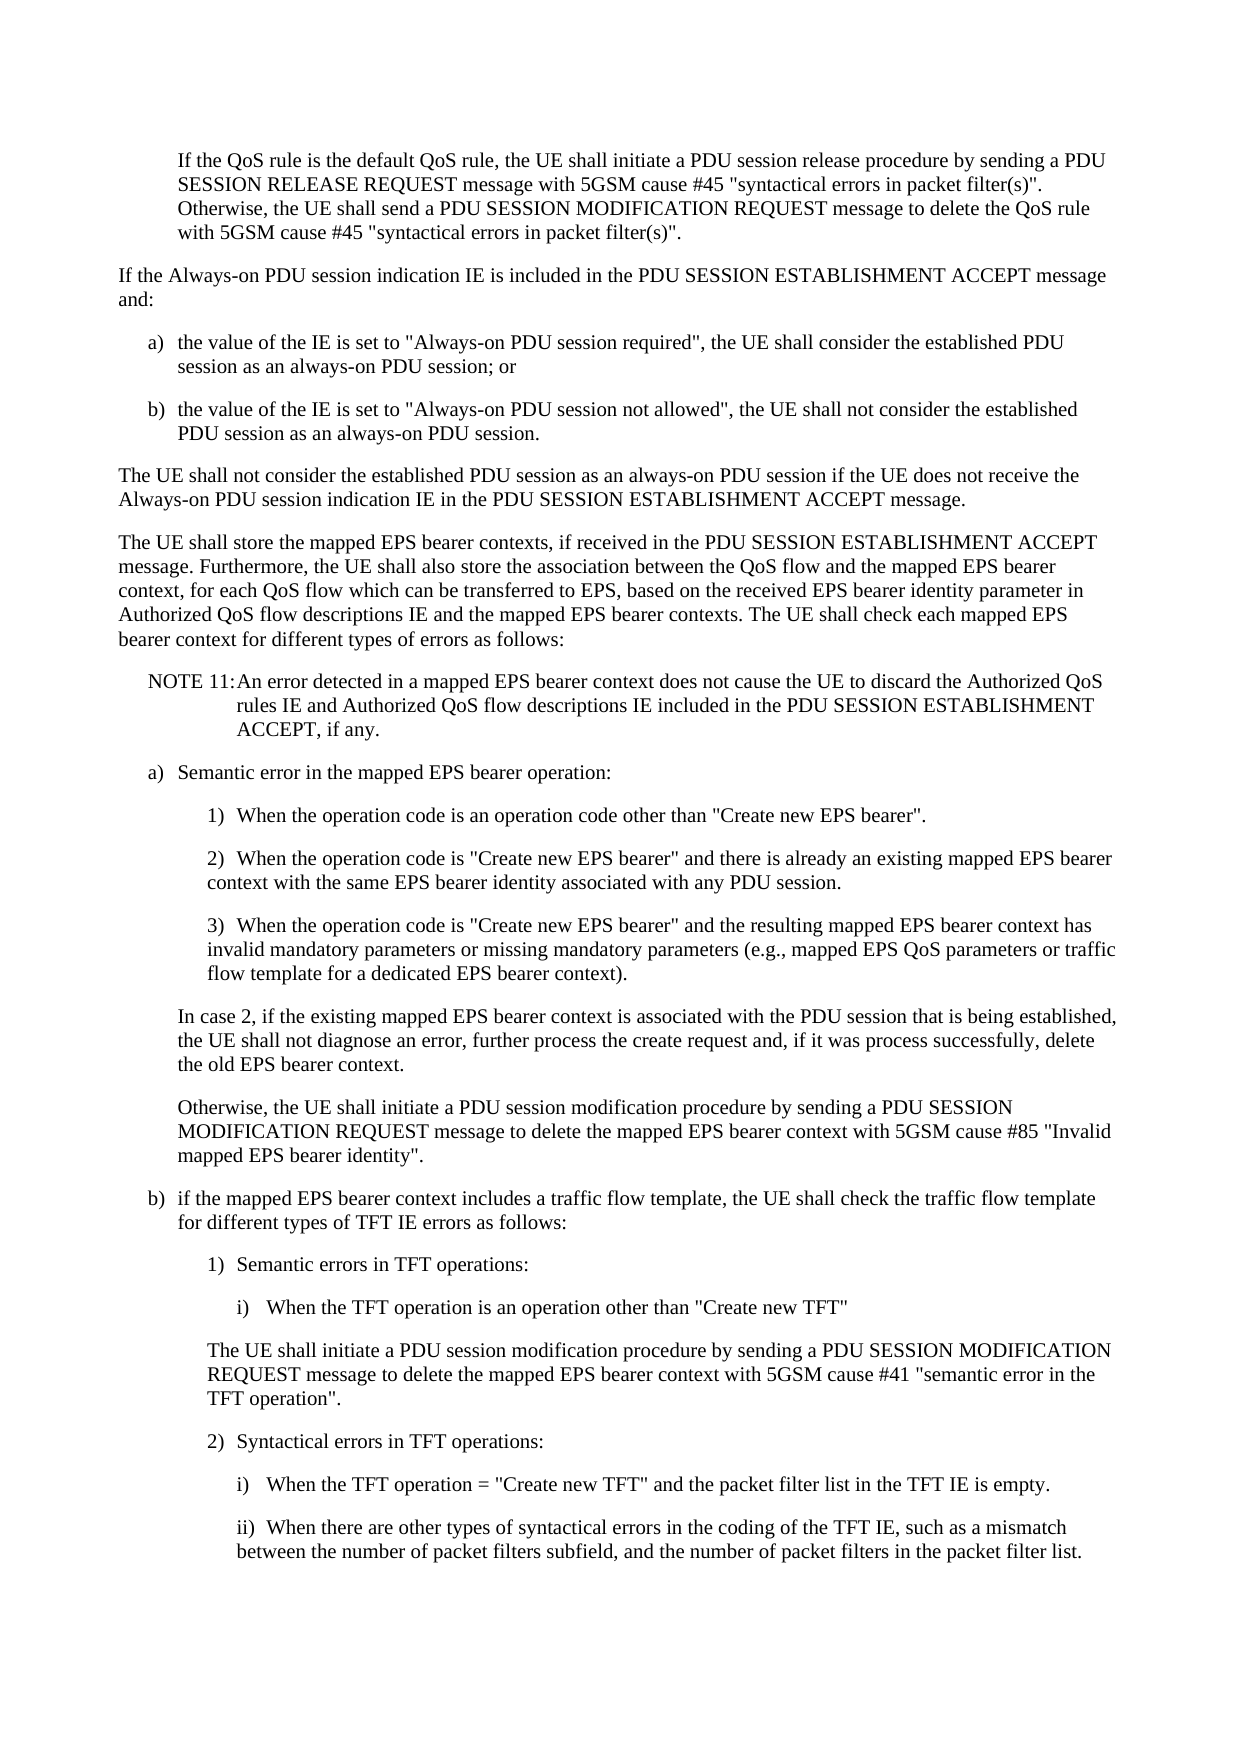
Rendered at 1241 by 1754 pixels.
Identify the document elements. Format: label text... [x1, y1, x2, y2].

text 2) When the operation code is "Create new EPS bearer" and there is already an existing mapped EPS bearer context with the same EPS bearer identity associated with any PDU session. [207, 846, 1122, 894]
text If the Always-on PDU session indication IE is included in the PDU SESSION ESTABLISHMENT ACCEPT message and: [118, 263, 1122, 311]
text If the QoS rule is the default QoS rule, the UE shall initiate a PDU session release procedure by sending a PDU SESSION RELEASE REQUEST message with 5GSM cause #45 "syntactical errors in packet filter(s)". Otherwise, the UE shall send a PDU SESSION MODIFICATION REQUEST message to delete the QoS rule with 5GSM cause #45 "syntactical errors in packet filter(s)". [148, 148, 1122, 244]
text b) if the mapped EPS bearer context includes a traffic flow template, the UE shall check the traffic flow template for different types of TFT IE errors as follows: [148, 1186, 1122, 1234]
text 2) Syntactical errors in TFT operations: [207, 1429, 1122, 1453]
text ii) When there are other types of syntactical errors in the coding of the TFT IE, such as a mismatch between the number of packet filters subfield, and the number of packet filters in the packet filter list. [236, 1514, 1122, 1563]
text 1) When the operation code is an operation code other than "Create new EPS bearer". [207, 803, 1122, 827]
text The UE shall store the mapped EPS bearer contexts, if received in the PDU SESSION ESTABLISHMENT ACCEPT message. Furthermore, the UE shall also store the association between the QoS flow and the mapped EPS bearer context, for each QoS flow which can be transferred to EPS, based on the received EPS bearer identity parameter in Authorized QoS flow descriptions IE and the mapped EPS bearer contexts. The UE shall check each mapped EPS bearer context for different types of errors as follows: [118, 530, 1122, 651]
text i) When the TFT operation is an operation other than "Create new TFT" [236, 1295, 1122, 1319]
text NOTE 11: An error detected in a mapped EPS bearer context does not cause the UE to discard the Authorized QoS rules IE and Authorized QoS flow descriptions IE included in the PDU SESSION ESTABLISHMENT ACCEPT, if any. [148, 669, 1122, 741]
text b) the value of the IE is set to "Always-on PDU session not allowed", the UE shall not consider the established PDU session as an always-on PDU session. [148, 396, 1122, 444]
text Otherwise, the UE shall initiate a PDU session modification procedure by sending a PDU SESSION MODIFICATION REQUEST message to delete the mapped EPS bearer context with 5GSM cause #85 "Invalid mapped EPS bearer identity". [148, 1094, 1122, 1167]
text a) the value of the IE is set to "Always-on PDU session required", the UE shall consider the established PDU session as an always-on PDU session; or [148, 329, 1122, 378]
text The UE shall initiate a PDU session modification procedure by sending a PDU SESSION MODIFICATION REQUEST message to delete the mapped EPS bearer context with 5GSM cause #41 "semantic error in the TFT operation". [207, 1338, 1122, 1410]
text In case 2, if the existing mapped EPS bearer context is associated with the PDU session that is being established, the UE shall not diagnose an error, further process the create request and, if it was process successfully, delete the old EPS bearer context. [148, 1004, 1122, 1076]
text 3) When the operation code is "Create new EPS bearer" and the resulting mapped EPS bearer context has invalid mandatory parameters or missing mandatory parameters (e.g., mapped EPS QoS parameters or traffic flow template for a dedicated EPS bearer context). [207, 913, 1122, 985]
text The UE shall not consider the established PDU session as an always-on PDU session if the UE does not receive the Always-on PDU session indication IE in the PDU SESSION ESTABLISHMENT ACCEPT message. [118, 463, 1122, 511]
text 1) Semantic errors in TFT operations: [207, 1252, 1122, 1276]
text a) Semantic error in the mapped EPS bearer operation: [148, 760, 1122, 784]
text i) When the TFT operation = "Create new TFT" and the packet filter list in the TFT IE is empty. [236, 1472, 1122, 1496]
